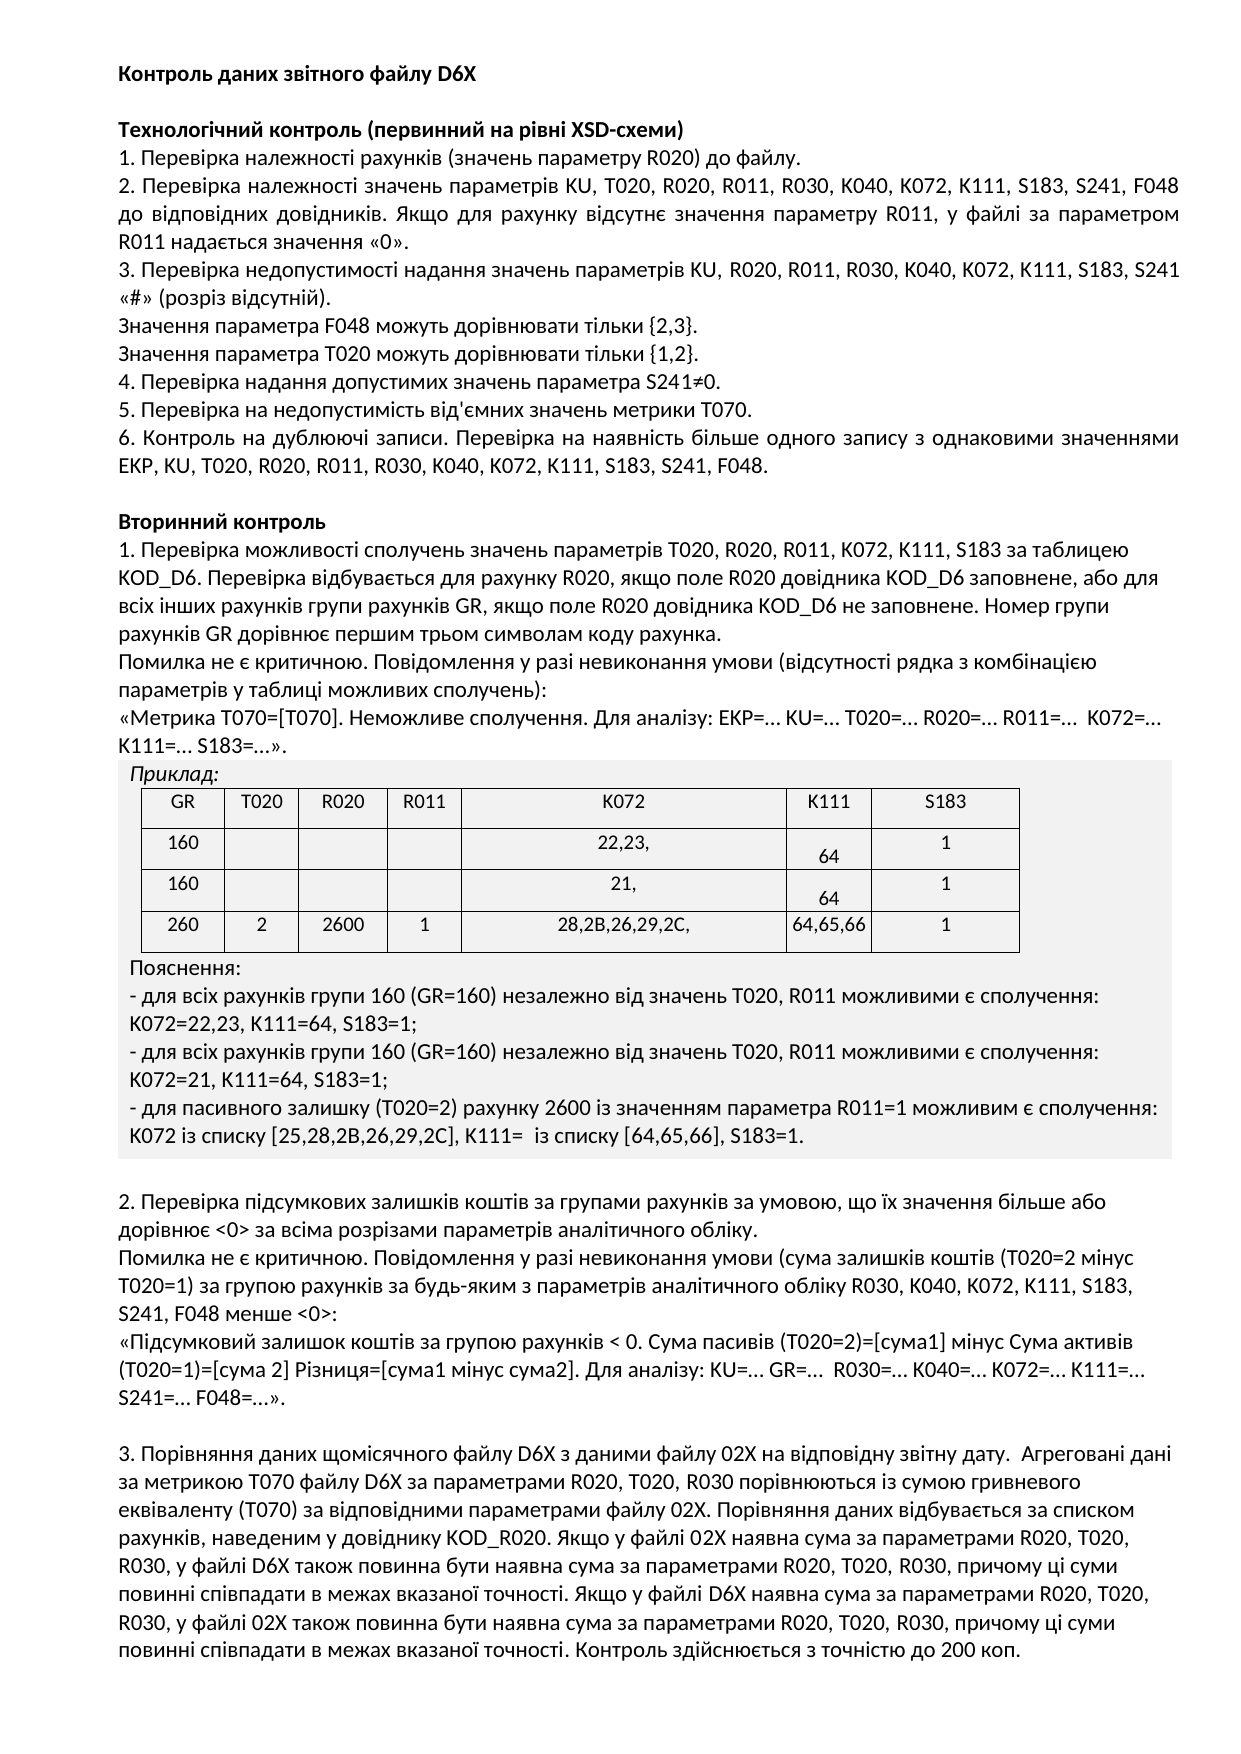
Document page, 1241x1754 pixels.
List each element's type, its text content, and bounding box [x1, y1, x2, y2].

text Значення параметра F048 можуть дорівнювати тільки {2,3}. [118, 311, 1181, 339]
text Контроль даних звітного файлу D6X [118, 59, 1126, 87]
text Помилка не є критичною. Повідомлення у разі невиконання умови (відсутності рядка з комбінацією параметрів у таблиці можливих сполучень): [118, 647, 1181, 703]
text 1. Перевірка можливості сполучень значень параметрів T020, R020, R011, K072, K111, S183 за таблицею KOD_D6. Перевірка відбувається для рахунку R020, якщо поле R020 довідника KOD_D6 заповнене, або для всіх інших рахунків групи рахунків GR, якщо поле R020 довідника KOD_D6 не заповнене. Номер групи рахунків GR дорівнює першим трьом символам коду рахунка. [118, 535, 1181, 647]
text 5. Перевірка на недопустимість від'ємних значень метрики T070. [118, 395, 1181, 423]
text Вторинний контроль [118, 507, 1181, 535]
text Технологічний контроль (первинний на рівні XSD-схеми) [118, 115, 1181, 143]
text 2. Перевірка підсумкових залишків коштів за групами рахунків за умовою, що їх значення більше або дорівнює <0> за всіма розрізами параметрів аналітичного обліку. [118, 1187, 1181, 1243]
table_header Приклад: Пояснення: - для всіх рахунків групи 160 (GR=160) незалежно від значень T020, R011 можливими є сполучення: K072=22,23, K111=64, S183=1; - для всіх рахунків групи 160 (GR=160) незалежно від значень T020, R011 можливими є сполучення: K072=21, K111=64, S183=1; - для пасивного залишку (T020=2) рахунку 2600 із значенням параметра R011=1 можливим є сполучення: K072 із списку [25,28,2B,26,29,2C], K111= із списку [64,65,66], S183=1. [118, 760, 1172, 1159]
text 1. Перевірка належності рахунків (значень параметру R020) до файлу. [118, 143, 1181, 171]
text Значення параметра T020 можуть дорівнювати тільки {1,2}. [118, 339, 1181, 367]
text «Метрика T070=[T070]. Неможливе сполучення. Для аналізу: EKP=… KU=… T020=… R020=… R011=… K072=… K111=… S183=…». [118, 703, 1181, 759]
text 6. Контроль на дублюючі записи. Перевірка на наявність більше одного запису з однаковими значеннями EKP, KU, T020, R020, R011, R030, K040, K072, K111, S183, S241, F048. [118, 423, 1181, 479]
text 3. Порівняння даних щомісячного файлу D6X з даними файлу 02X на відповідну звітну дату. Агреговані дані за метрикою T070 файлу D6X за параметрами R020, T020, R030 порівнюються із сумою гривневого еквіваленту (T070) за відповідними параметрами файлу 02X. Порівняння даних відбувається за списком рахунків, наведеним у довіднику KOD_R020. Якщо у файлі 02X наявна сума за параметрами R020, T020, R030, у файлі D6X також повинна бути наявна сума за параметрами R020, T020, R030, причому ці суми повинні співпадати в межах вказаної точності. Якщо у файлі D6X наявна сума за параметрами R020, T020, R030, у файлі 02X також повинна бути наявна сума за параметрами R020, T020, R030, причому ці суми повинні співпадати в межах вказаної точності. Контроль здійснюється з точністю до 200 коп. [118, 1439, 1181, 1664]
text Помилка не є критичною. Повідомлення у разі невиконання умови (сума залишків коштів (Т020=2 мінус T020=1) за групою рахунків за будь-яким з параметрів аналітичного обліку R030, K040, K072, K111, S183, S241, F048 менше <0>: [118, 1243, 1181, 1327]
text «Пiдсумковий залишок коштiв за групою рахункiв < 0. Сума пасивів (T020=2)=[сума1] мінус Сума активів (T020=1)=[сума 2] Різниця=[сума1 мінус сума2]. Для аналізу: KU=… GR=… R030=… K040=… K072=… K111=… S241=… F048=…». [118, 1327, 1181, 1411]
text 3. Перевірка недопустимості надання значень параметрів KU, R020, R011, R030, K040, K072, K111, S183, S241 «#» (розріз відсутній). [118, 255, 1181, 311]
text 4. Перевірка надання допустимих значень параметра S241≠0. [118, 367, 1181, 395]
text 2. Перевірка належності значень параметрів KU, T020, R020, R011, R030, K040, K072, K111, S183, S241, F048 до відповідних довідників. Якщо для рахунку відсутнє значення параметру R011, у файлі за параметром R011 надається значення «0». [118, 171, 1181, 255]
